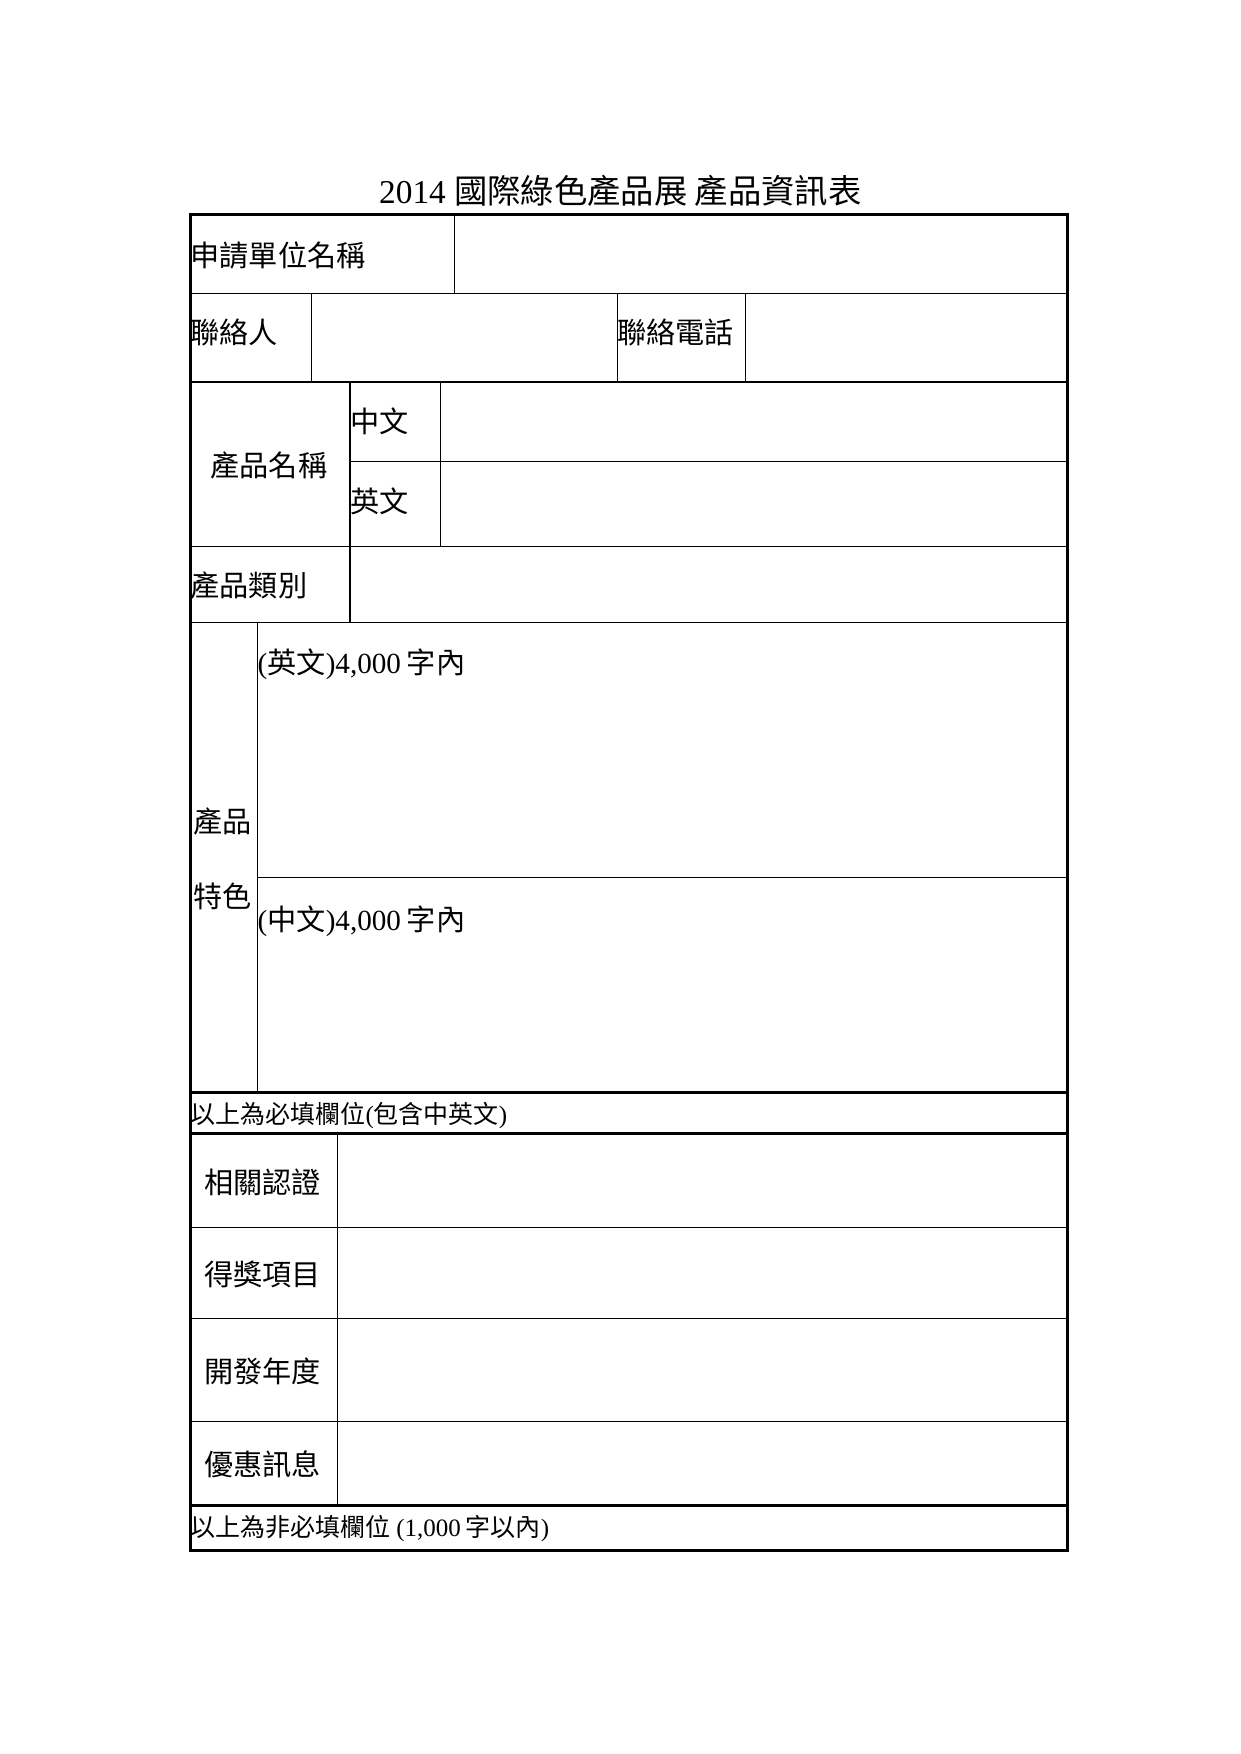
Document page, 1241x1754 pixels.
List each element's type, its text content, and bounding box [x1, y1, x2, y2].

table_cell [351, 547, 1066, 622]
table_header [455, 216, 1066, 292]
table_cell [338, 1135, 1066, 1227]
table_cell [338, 1319, 1066, 1421]
table_cell 開發年度 [192, 1319, 337, 1421]
text 2014 國際綠色產品展 產品資訊表 [187, 164, 1053, 213]
table_cell 產品名稱 [192, 383, 349, 546]
table_cell [312, 294, 617, 381]
table_cell [441, 462, 1066, 546]
table_cell [746, 294, 1066, 381]
table_header 申請單位名稱 [192, 216, 454, 292]
table_cell (中文)4,000字內 [258, 878, 1066, 1091]
table_cell 產品特色 [192, 623, 257, 1091]
table_cell 以上為非必填欄位 (1,000字以內) [192, 1507, 1066, 1549]
table_cell 聯絡人 [192, 294, 311, 381]
table_cell 相關認證 [192, 1135, 337, 1227]
table_cell (英文)4,000字內 [258, 623, 1066, 877]
table_cell 以上為必填欄位(包含中英文) [192, 1094, 1066, 1132]
table_cell [338, 1422, 1066, 1504]
table_cell 優惠訊息 [192, 1422, 337, 1504]
table_cell [338, 1228, 1066, 1317]
table_cell 中文 [351, 383, 440, 461]
table_cell 得獎項目 [192, 1228, 337, 1317]
table_cell [441, 383, 1066, 461]
table_cell 英文 [351, 462, 440, 546]
table_cell 聯絡電話 [618, 294, 745, 381]
table_cell 產品類別 [192, 547, 349, 622]
